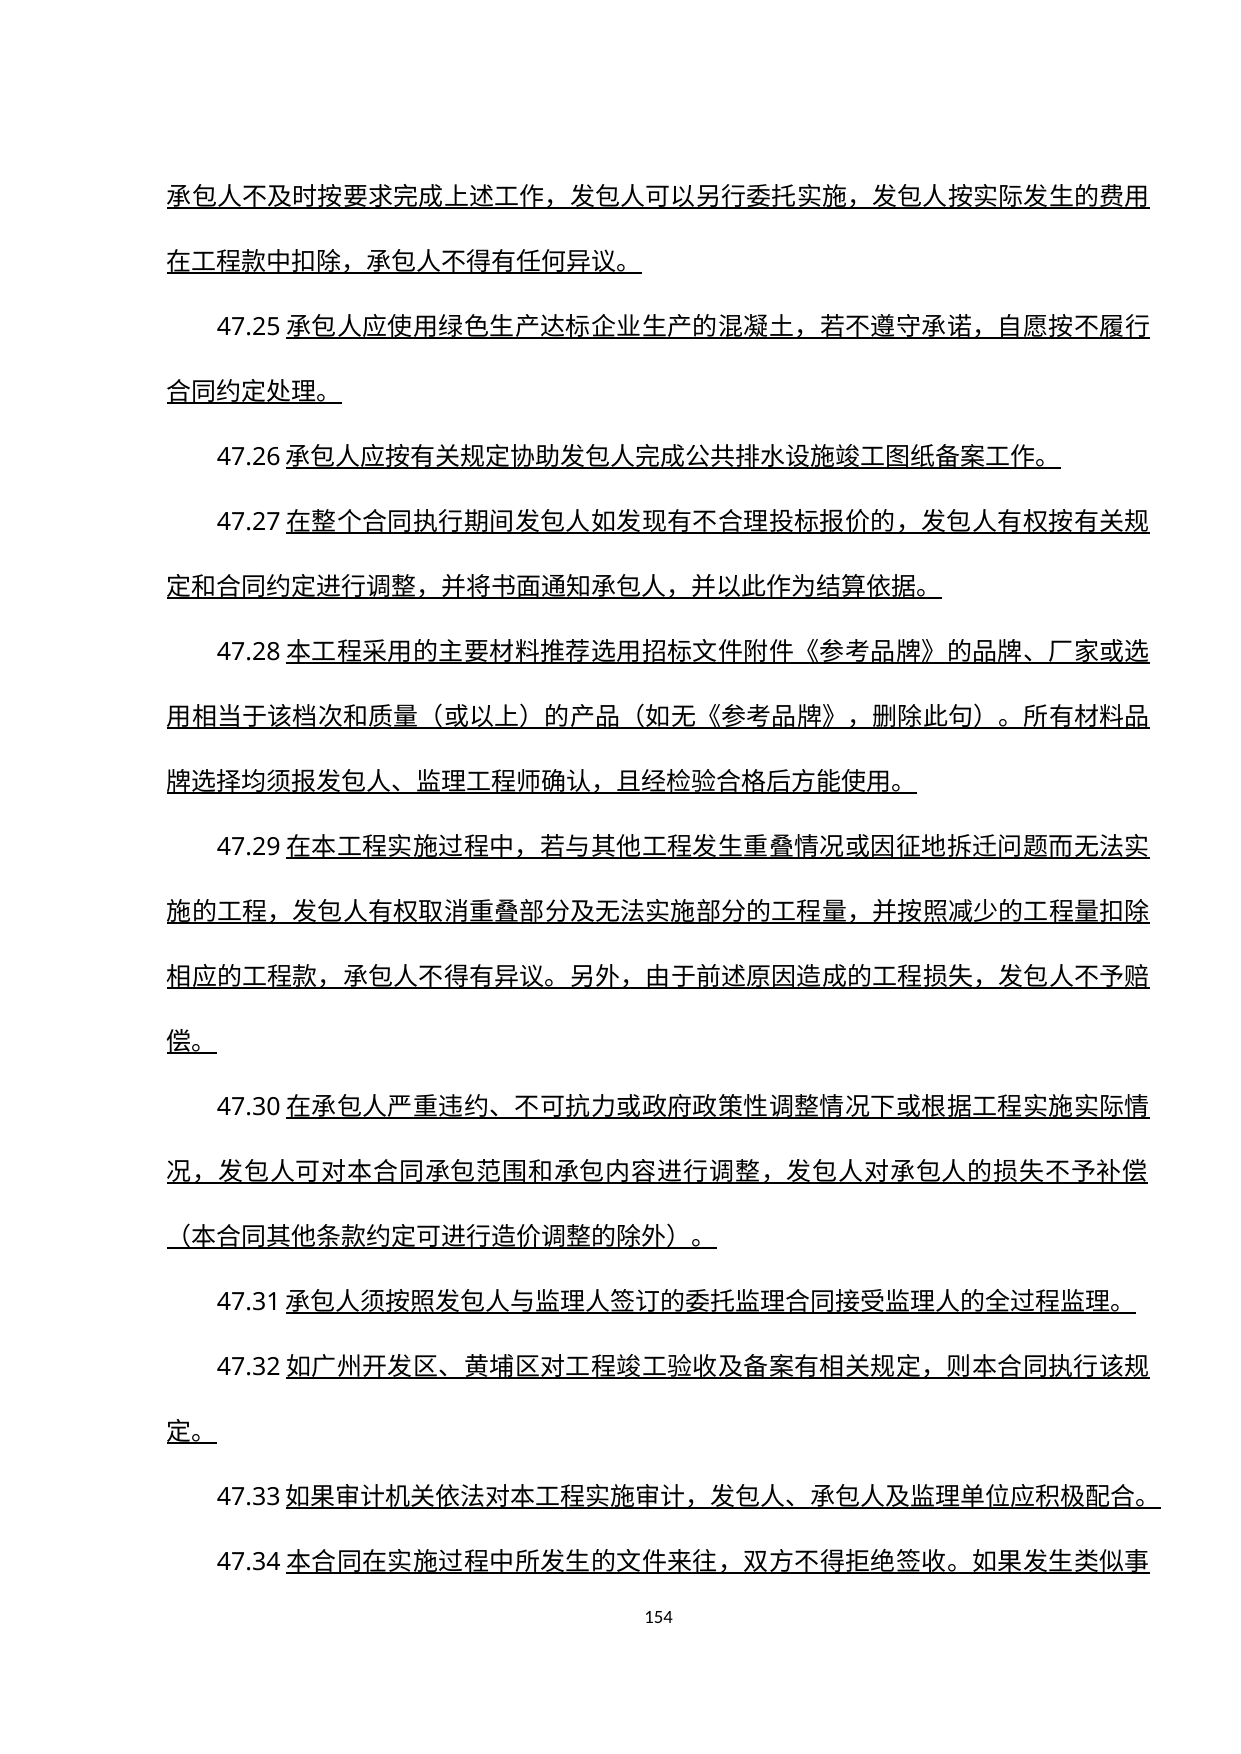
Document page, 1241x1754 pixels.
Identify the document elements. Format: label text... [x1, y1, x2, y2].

text 47.28本工程采用的主要材料推荐选用招标文件附件《参考品牌》的品牌、厂家或选用相当于该档次和质量（或以上）的产品（如无《参考品牌》，删除此句）。所有材料品牌选择均须报发包人、监理工程师确认，且经检验合格后方能使用。 [167, 617, 1150, 727]
text 47.32如广州开发区、黄埔区对工程竣工验收及备案有相关规定，则本合同执行该规定。 [167, 1332, 1150, 1462]
text 47.26承包人应按有关规定协助发包人完成公共排水设施竣工图纸备案工作。 [167, 422, 1150, 487]
text 47.28本工程采用的主要材料推荐选用招标文件附件《参考品牌》的品牌、厂家或选用相当于该档次和质量（或以上）的产品（如无《参考品牌》，删除此句）。所有材料品牌选择均须报发包人、监理工程师确认，且经检验合格后方能使用。 [167, 729, 1150, 812]
text 47.27在整个合同执行期间发包人如发现有不合理投标报价的，发包人有权按有关规定和合同约定进行调整，并将书面通知承包人，并以此作为结算依据。 [167, 487, 1150, 617]
text 47.30在承包人严重违约、不可抗力或政府政策性调整情况下或根据工程实施实际情况，发包人可对本合同承包范围和承包内容进行调整，发包人对承包人的损失不予补偿（本合同其他条款约定可进行造价调整的除外）。 [167, 1072, 1150, 1267]
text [167, 162, 1150, 207]
text 47.31承包人须按照发包人与监理人签订的委托监理合同接受监理人的全过程监理。 [167, 1267, 1150, 1332]
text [167, 1527, 1150, 1592]
text 47.29在本工程实施过程中，若与其他工程发生重叠情况或因征地拆迁问题而无法实施的工程，发包人有权取消重叠部分及无法实施部分的工程量，并按照减少的工程量扣除相应的工程款，承包人不得有异议。另外，由于前述原因造成的工程损失，发包人不予赔偿。 [167, 924, 1150, 987]
text 47.33如果审计机关依法对本工程实施审计，发包人、承包人及监理单位应积极配合。 [167, 1462, 1150, 1527]
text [167, 209, 1150, 292]
text 47.29在本工程实施过程中，若与其他工程发生重叠情况或因征地拆迁问题而无法实施的工程，发包人有权取消重叠部分及无法实施部分的工程量，并按照减少的工程量扣除相应的工程款，承包人不得有异议。另外，由于前述原因造成的工程损失，发包人不予赔偿。 [167, 812, 1150, 922]
text 47.25承包人应使用绿色生产达标企业生产的混凝土，若不遵守承诺，自愿按不履行合同约定处理。 [167, 292, 1150, 422]
text 47.29在本工程实施过程中，若与其他工程发生重叠情况或因征地拆迁问题而无法实施的工程，发包人有权取消重叠部分及无法实施部分的工程量，并按照减少的工程量扣除相应的工程款，承包人不得有异议。另外，由于前述原因造成的工程损失，发包人不予赔偿。 [167, 989, 1150, 1072]
